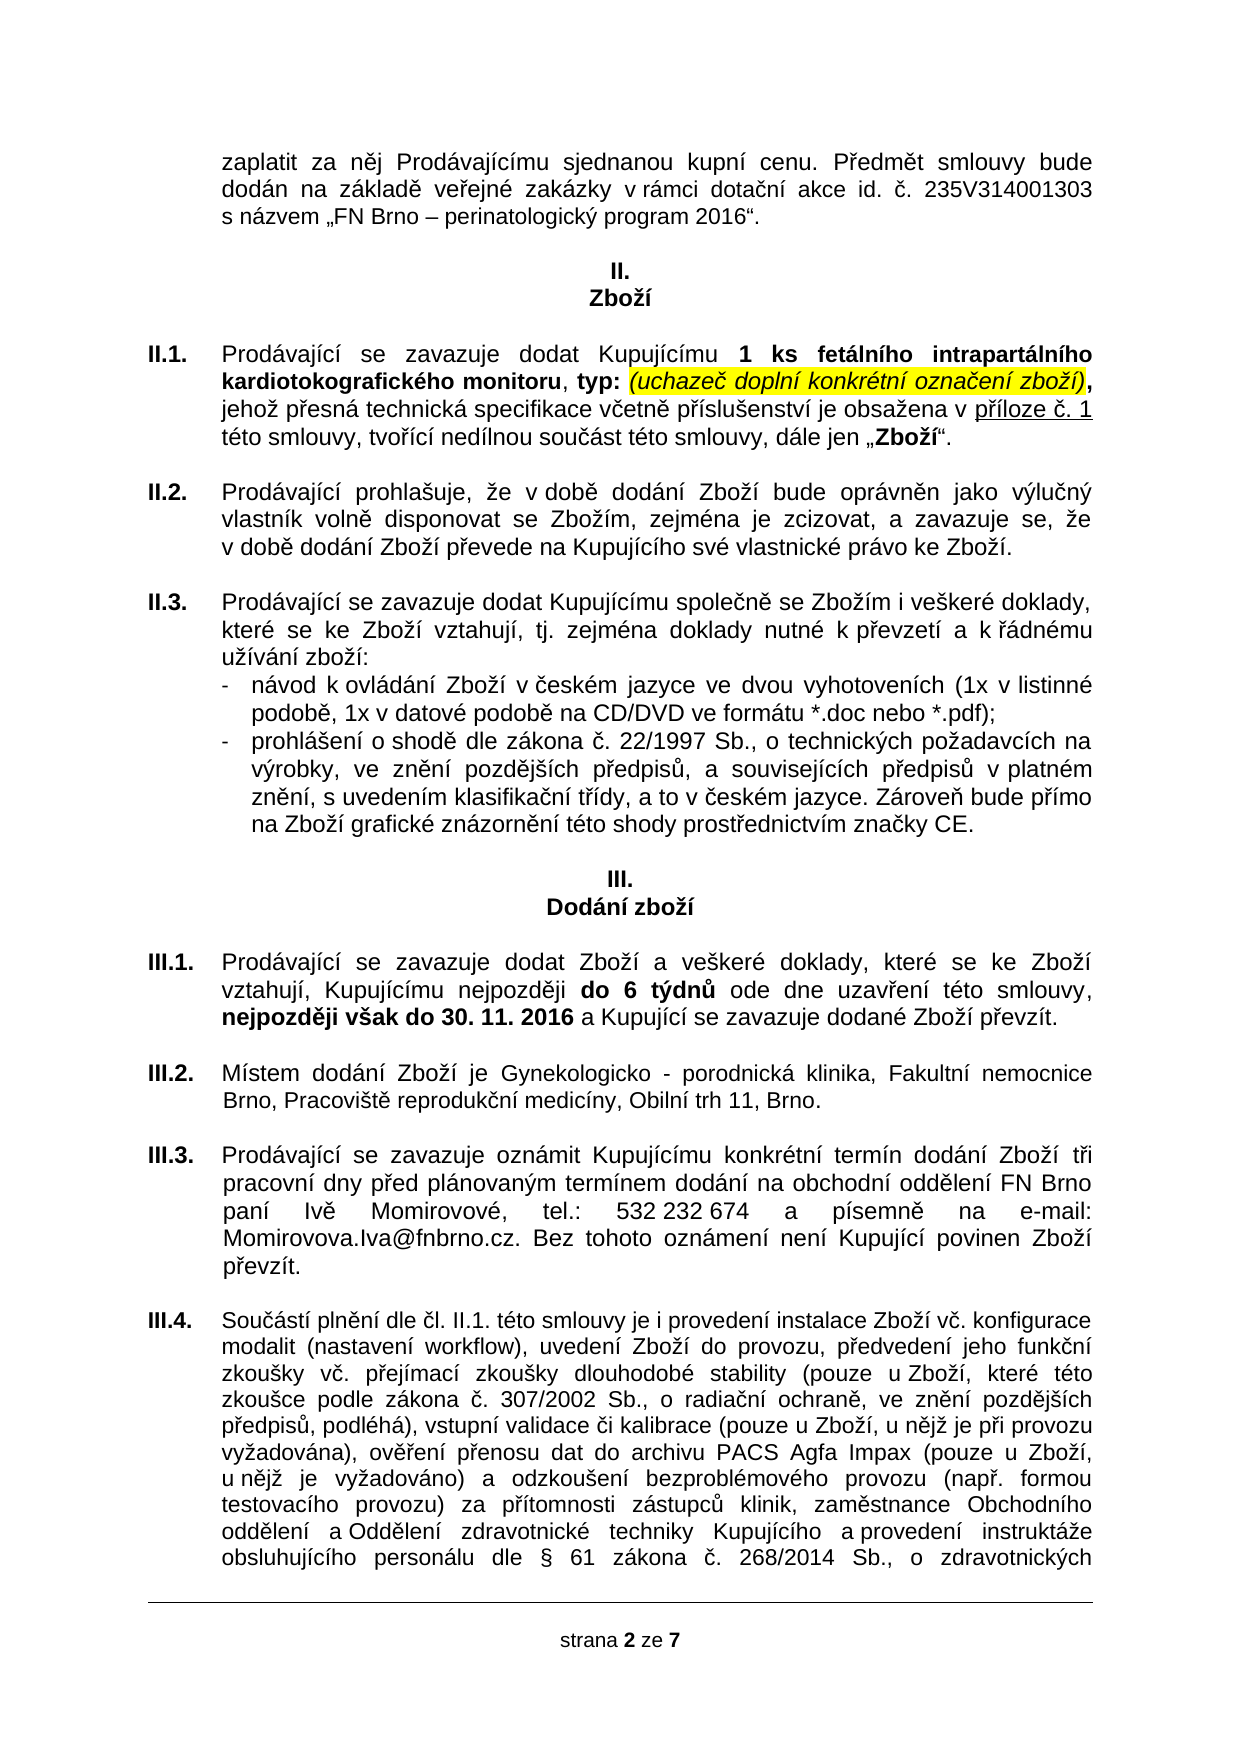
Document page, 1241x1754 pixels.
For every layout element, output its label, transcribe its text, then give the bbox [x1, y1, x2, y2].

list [148, 148, 1093, 229]
list Prodávající se zavazuje dodat Zboží a veškeré doklady, které se ke Zboží vztahují, Kupujícímu nejpozději do 6 týdnů ode dne uzavření této smlouvy, nejpozději však do 30. 11. 2016 a Kupující se zavazuje dodané Zboží převzít. [148, 948, 1093, 1031]
text III. [148, 865, 1093, 893]
list návod k ovládání Zboží v českém jazyce ve dvou vyhotoveních (1x v listinné podobě, 1x v datové podobě na CD/DVD ve formátu *.doc nebo *.pdf); [221, 671, 1093, 727]
text Zboží [148, 284, 1093, 312]
list Prodávající prohlašuje, že v době dodání Zboží bude oprávněn jako výlučný vlastník volně disponovat se Zbožím, zejména je zcizovat, a zavazuje se, že v době dodání Zboží převede na Kupujícího své vlastnické právo ke Zboží. [148, 478, 1093, 560]
text Dodání zboží [148, 893, 1093, 921]
list Prodávající se zavazuje dodat Kupujícímu společně se Zbožím i veškeré doklady, které se ke Zboží vztahují, tj. zejména doklady nutné k převzetí a k řádnému užívání zboží: [148, 588, 1093, 671]
list Prodávající se zavazuje oznámit Kupujícímu konkrétní termín dodání Zboží tři pracovní dny před plánovaným termínem dodání na obchodní oddělení FN Brno paní Ivě Momirovové, tel.: 532 232 674 a písemně na e-mail: Momirovova.Iva@fnbrno.cz. Bez tohoto oznámení není Kupující povinen Zboží převzít. [148, 1141, 1093, 1279]
text II. [148, 257, 1093, 284]
list prohlášení o shodě dle zákona č. 22/1997 Sb., o technických požadavcích na výrobky, ve znění pozdějších předpisů, a souvisejících předpisů v platném znění, s uvedením klasifikační třídy, a to v českém jazyce. Zároveň bude přímo na Zboží grafické znázornění této shody prostřednictvím značky CE. [221, 727, 1093, 838]
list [148, 1307, 1093, 1571]
list Místem dodání Zboží je Gynekologicko - porodnická klinika, Fakultní nemocnice Brno, Pracoviště reprodukční medicíny, Obilní trh 11, Brno. [148, 1058, 1093, 1114]
list Prodávající se zavazuje dodat Kupujícímu 1 ks fetálního intrapartálního kardiotokografického monitoru, typ: (uchazeč doplní konkrétní označení zboží), jehož přesná technická specifikace včetně příslušenství je obsažena v příloze č. 1 této smlouvy, tvořící nedílnou součást této smlouvy, dále jen „Zboží“. [148, 339, 1093, 450]
